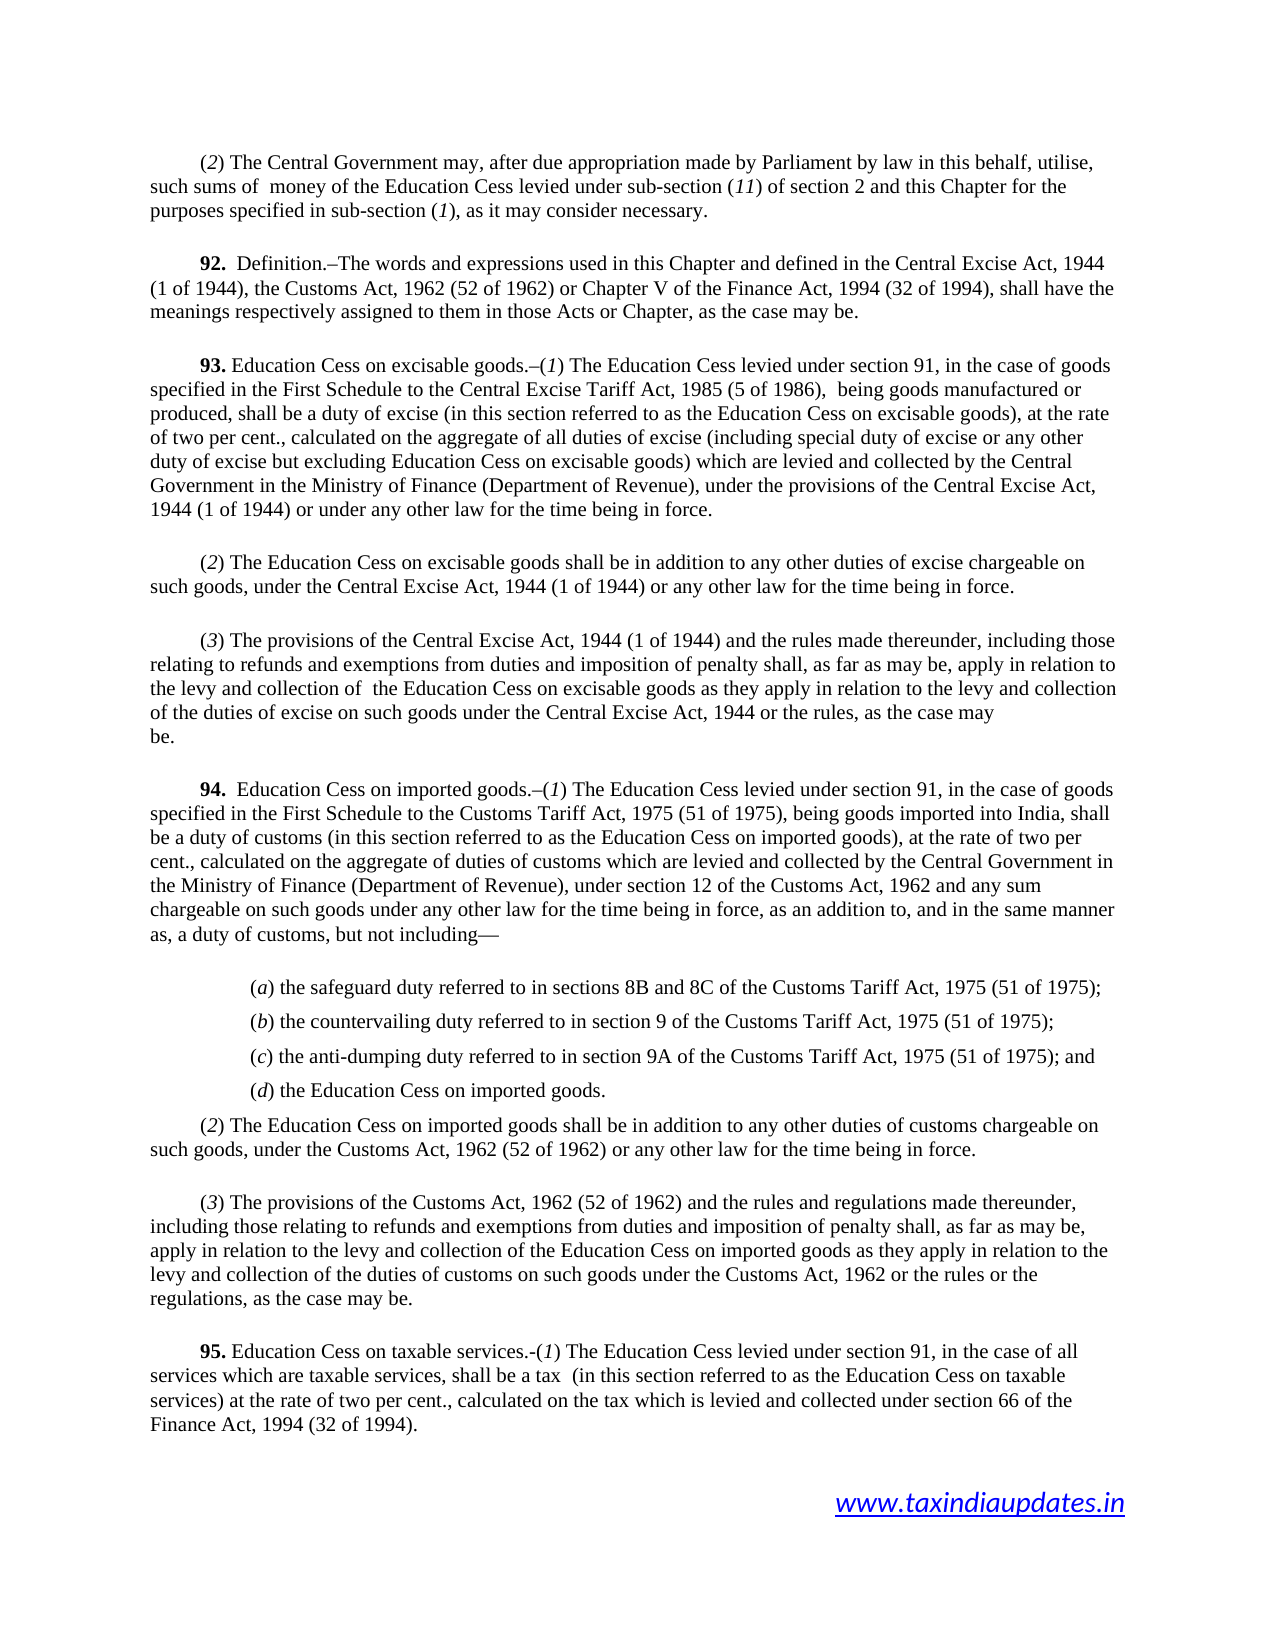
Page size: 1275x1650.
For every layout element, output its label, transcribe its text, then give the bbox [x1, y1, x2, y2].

text (2) The Education Cess on imported goods shall be in addition to any other duties of customs chargeable on such goods, under the Customs Act, 1962 (52 of 1962) or any other law for the time being in force. [150, 1113, 1125, 1161]
text (3) The provisions of the Customs Act, 1962 (52 of 1962) and the rules and regulations made thereunder, including those relating to refunds and exemptions from duties and imposition of penalty shall, as far as may be, apply in relation to the levy and collection of the Education Cess on imported goods as they apply in relation to the levy and collection of the duties of customs on such goods under the Customs Act, 1962 or the rules or the regulations, as the case may be. [150, 1190, 1125, 1310]
text 93. Education Cess on excisable goods.–(1) The Education Cess levied under section 91, in the case of goods specified in the First Schedule to the Central Excise Tariff Act, 1985 (5 of 1986), being goods manufactured or produced, shall be a duty of excise (in this section referred to as the Education Cess on excisable goods), at the rate of two per cent., calculated on the aggregate of all duties of excise (including special duty of excise or any other duty of excise but excluding Education Cess on excisable goods) which are levied and collected by the Central Government in the Ministry of Finance (Department of Revenue), under the provisions of the Central Excise Act, 1944 (1 of 1944) or under any other law for the time being in force. [150, 353, 1125, 521]
text 95. Education Cess on taxable services.-(1) The Education Cess levied under section 91, in the case of all services which are taxable services, shall be a tax (in this section referred to as the Education Cess on taxable services) at the rate of two per cent., calculated on the tax which is levied and collected under section 66 of the Finance Act, 1994 (32 of 1994). [150, 1339, 1125, 1436]
text 94. Education Cess on imported goods.–(1) The Education Cess levied under section 91, in the case of goods specified in the First Schedule to the Customs Tariff Act, 1975 (51 of 1975), being goods imported into India, shall be a duty of customs (in this section referred to as the Education Cess on imported goods), at the rate of two per cent., calculated on the aggregate of duties of customs which are levied and collected by the Central Government in the Ministry of Finance (Department of Revenue), under section 12 of the Customs Act, 1962 and any sum chargeable on such goods under any other law for the time being in force, as an addition to, and in the same manner as, a duty of customs, but not including— [150, 777, 1125, 946]
text (d) the Education Cess on imported goods. [200, 1078, 1125, 1102]
text (2) The Education Cess on excisable goods shall be in addition to any other duties of excise chargeable on such goods, under the Central Excise Act, 1944 (1 of 1944) or any other law for the time being in force. [150, 550, 1125, 598]
text (c) the anti-dumping duty referred to in section 9A of the Customs Tariff Act, 1975 (51 of 1975); and [200, 1044, 1125, 1068]
text 92. Definition.–The words and expressions used in this Chapter and defined in the Central Excise Act, 1944 (1 of 1944), the Customs Act, 1962 (52 of 1962) or Chapter V of the Finance Act, 1994 (32 of 1994), shall have the meanings respectively assigned to them in those Acts or Chapter, as the case may be. [150, 251, 1125, 323]
text (a) the safeguard duty referred to in sections 8B and 8C of the Customs Tariff Act, 1975 (51 of 1975); [200, 975, 1125, 999]
text (2) The Central Government may, after due appropriation made by Parliament by law in this behalf, utilise, such sums of money of the Education Cess levied under sub-section (11) of section 2 and this Chapter for the purposes specified in sub-section (1), as it may consider necessary. [150, 150, 1125, 222]
text (3) The provisions of the Central Excise Act, 1944 (1 of 1944) and the rules made thereunder, including those relating to refunds and exemptions from duties and imposition of penalty shall, as far as may be, apply in relation to the levy and collection of the Education Cess on excisable goods as they apply in relation to the levy and collection of the duties of excise on such goods under the Central Excise Act, 1944 or the rules, as the case may be. [150, 628, 1125, 748]
text (b) the countervailing duty referred to in section 9 of the Customs Tariff Act, 1975 (51 of 1975); [200, 1009, 1125, 1033]
